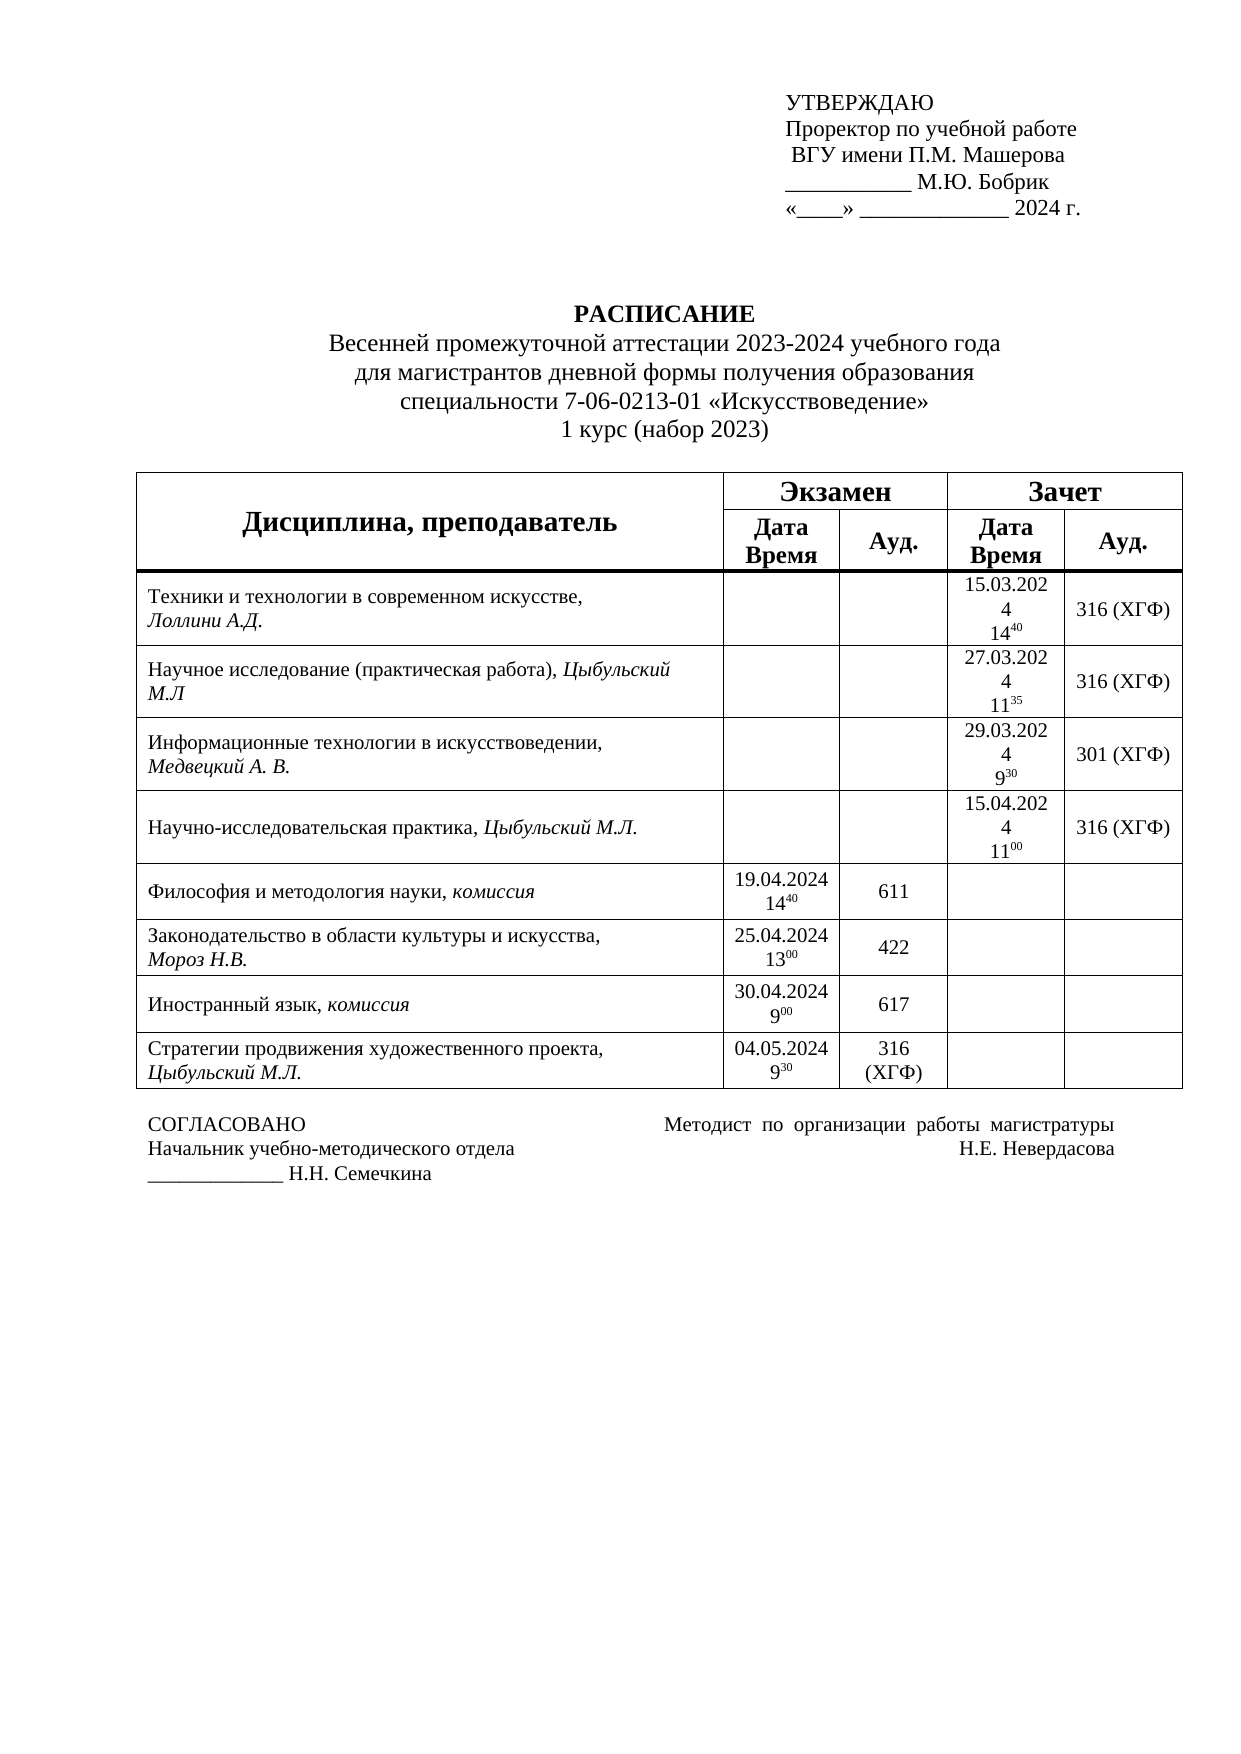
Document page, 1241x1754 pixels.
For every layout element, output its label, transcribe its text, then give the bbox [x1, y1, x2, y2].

table_cell [948, 864, 1064, 919]
table_cell [724, 718, 839, 790]
table_cell Дата Время [948, 510, 1064, 569]
table_cell 316 (ХГФ) [1065, 791, 1182, 863]
text ___________ М.Ю. Бобрик [785, 168, 1181, 194]
table_cell [724, 646, 839, 717]
table_cell [840, 646, 947, 717]
table_cell 617 [840, 976, 947, 1031]
table_header Дисциплина, преподаватель [137, 473, 723, 569]
table_cell 30.04.2024 900 [724, 976, 839, 1031]
table_cell Научное исследование (практическая работа), Цыбульский М.Л [137, 646, 723, 717]
text специальности 7-06-0213-01 «Искусствоведение» [148, 386, 1181, 414]
text Начальник учебно-методического отдела Н.Е. Невердасова _____________ Н.Н. Семечкина [148, 1136, 1181, 1184]
table_cell [948, 976, 1064, 1031]
table_cell Законодательство в области культуры и искусства, Мороз Н.В. [137, 920, 723, 975]
table_cell [724, 791, 839, 863]
table_cell [1065, 976, 1182, 1031]
table_cell Философия и методология науки, комиссия [137, 864, 723, 919]
text Проректор по учебной работе ВГУ имени П.М. Машерова [785, 115, 1181, 168]
table_cell [840, 573, 947, 644]
table_cell 301 (ХГФ) [1065, 718, 1182, 790]
table_cell 15.04.2024 1100 [948, 791, 1064, 863]
table_header Зачет [948, 473, 1182, 509]
table_cell 422 [840, 920, 947, 975]
table_cell Стратегии продвижения художественного проекта, Цыбульский М.Л. [137, 1033, 723, 1088]
text Весенней промежуточной аттестации 2023-2024 учебного года [148, 328, 1181, 357]
table_cell Иностранный язык, комиссия [137, 976, 723, 1031]
table_cell Информационные технологии в искусствоведении, Медвецкий А. В. [137, 718, 723, 790]
table_cell [724, 573, 839, 644]
table_cell Ауд. [840, 510, 947, 569]
text «____» _____________ 2024 г. [785, 194, 1181, 220]
table_cell Ауд. [1065, 510, 1182, 569]
table_cell 15.03.2024 1440 [948, 573, 1064, 644]
table_cell 25.04.2024 1300 [724, 920, 839, 975]
table_cell 27.03.2024 1135 [948, 646, 1064, 717]
table_cell Дата Время [724, 510, 839, 569]
text УТВЕРЖДАЮ [785, 89, 1181, 115]
table_cell [948, 920, 1064, 975]
table_cell 611 [840, 864, 947, 919]
table_cell 316 (ХГФ) [840, 1033, 947, 1088]
table_header Экзамен [724, 473, 947, 509]
table_cell [840, 791, 947, 863]
table_cell 29.03.2024 930 [948, 718, 1064, 790]
table_cell [948, 1033, 1064, 1088]
table_cell Научно-исследовательская практика, Цыбульский М.Л. [137, 791, 723, 863]
table_cell 316 (ХГФ) [1065, 646, 1182, 717]
table_cell [840, 718, 947, 790]
text для магистрантов дневной формы получения образования [148, 357, 1181, 386]
text РАСПИСАНИЕ [148, 299, 1181, 328]
table_cell [1065, 920, 1182, 975]
table_cell [1065, 1033, 1182, 1088]
text СОГЛАСОВАНО Методист по организации работы магистратуры [148, 1112, 1181, 1136]
text 1 курс (набор 2023) [148, 414, 1181, 443]
table_cell [1065, 864, 1182, 919]
table_cell 19.04.2024 1440 [724, 864, 839, 919]
table_cell Техники и технологии в современном искусстве, Лоллини А.Д. [137, 573, 723, 644]
table_cell 316 (ХГФ) [1065, 573, 1182, 644]
table_cell 04.05.2024 930 [724, 1033, 839, 1088]
